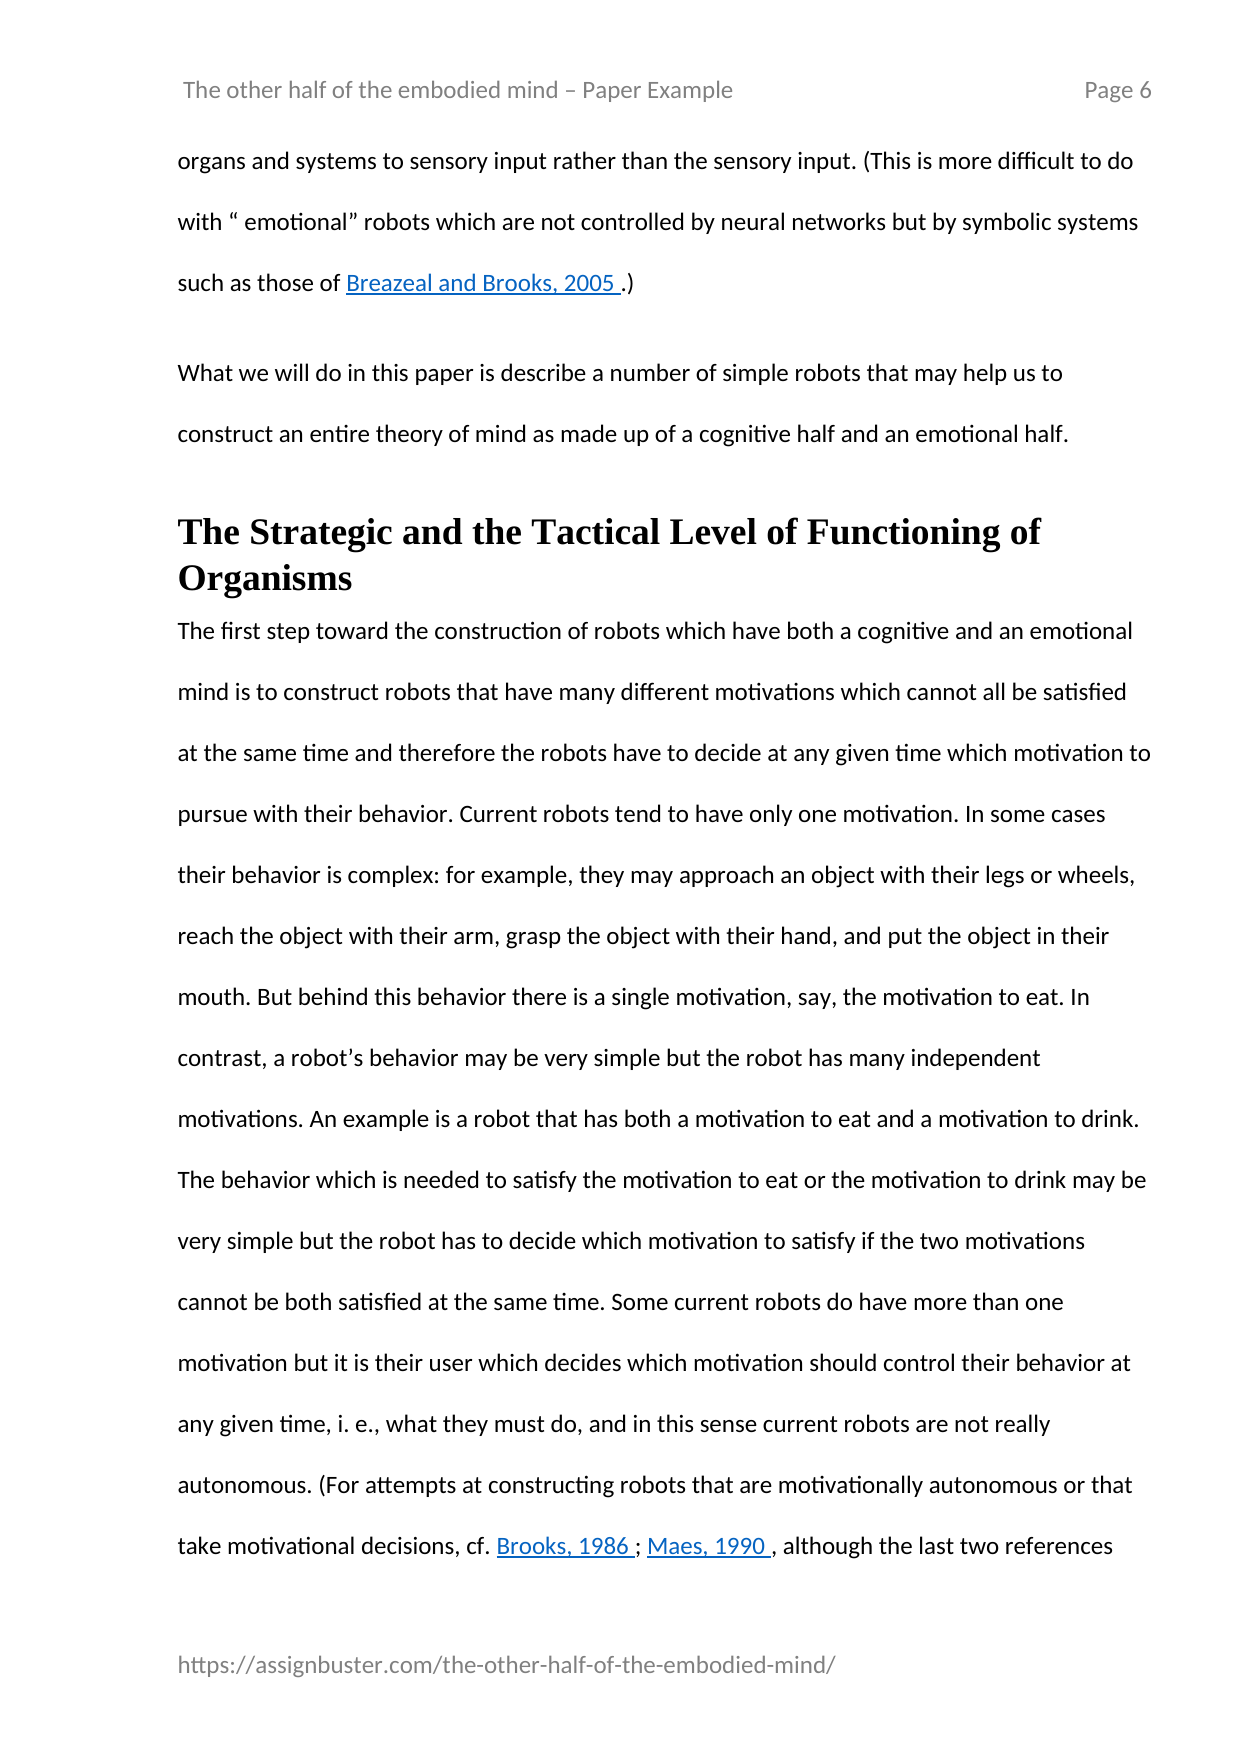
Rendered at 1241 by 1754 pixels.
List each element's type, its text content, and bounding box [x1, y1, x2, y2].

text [177, 615, 1152, 1561]
text What we will do in this paper is describe a number of simple robots that may help us to construct an entire theory of mind as made up of a cognitive half and an emotional half. [177, 358, 1152, 449]
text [177, 145, 1152, 298]
subtitle The Strategic and the Tactical Level of Functioning of Organisms [177, 509, 1152, 599]
